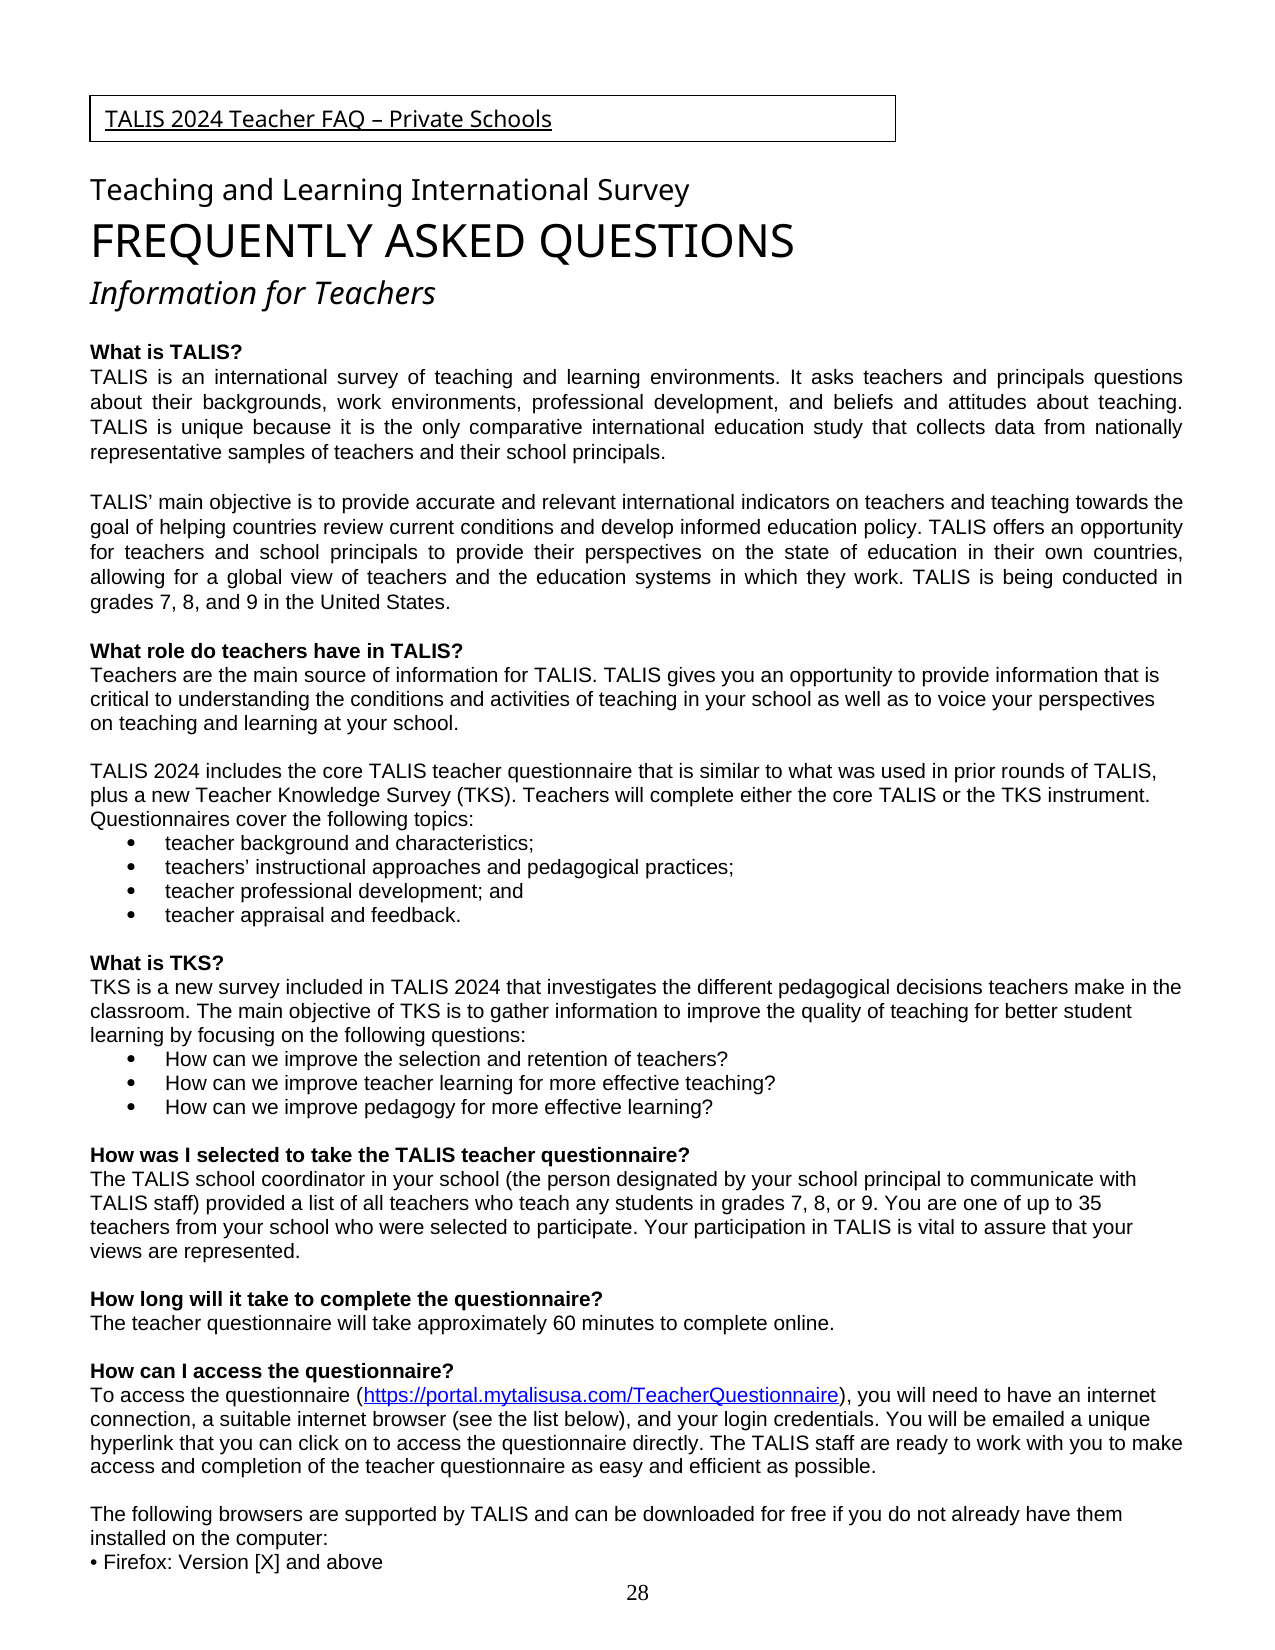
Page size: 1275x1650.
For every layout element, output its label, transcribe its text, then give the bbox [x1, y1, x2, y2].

list teacher professional development; and [127, 879, 1185, 903]
text TALIS’ main objective is to provide accurate and relevant international indicators on teachers and teaching towards the goal of helping countries review current conditions and develop informed education policy. TALIS offers an opportunity for teachers and school principals to provide their perspectives on the state of education in their own countries, allowing for a global view of teachers and the education systems in which they work. TALIS is being conducted in grades 7, 8, and 9 in the United States. [90, 489, 1185, 614]
list teacher appraisal and feedback. [127, 903, 1185, 927]
list How can we improve the selection and retention of teachers? [127, 1047, 1185, 1071]
list teacher background and characteristics; [127, 831, 1185, 855]
text Information for Teachers [90, 271, 1185, 314]
text • Firefox: Version [X] and above [90, 1550, 1185, 1574]
text How was I selected to take the TALIS teacher questionnaire? [90, 1143, 1185, 1167]
text What is TALIS? [90, 340, 1185, 364]
text How long will it take to complete the questionnaire? [90, 1287, 1185, 1311]
text The teacher questionnaire will take approximately 60 minutes to complete online. [90, 1311, 1185, 1334]
list How can we improve teacher learning for more effective teaching? [127, 1071, 1185, 1095]
text How can I access the questionnaire? [90, 1358, 1185, 1382]
list teachers’ instructional approaches and pedagogical practices; [127, 855, 1185, 879]
text To access the questionnaire (https://portal.mytalisusa.com/TeacherQuestionnaire), you will need to have an internet connection, a suitable internet browser (see the list below), and your login credentials. You will be emailed a unique hyperlink that you can click on to access the questionnaire directly. The TALIS staff are ready to work with you to make access and completion of the teacher questionnaire as easy and efficient as possible. [90, 1382, 1185, 1478]
text TALIS is an international survey of teaching and learning environments. It asks teachers and principals questions about their backgrounds, work environments, professional development, and beliefs and attitudes about teaching. TALIS is unique because it is the only comparative international education study that collects data from nationally representative samples of teachers and their school principals. [90, 364, 1185, 464]
text Teachers are the main source of information for TALIS. TALIS gives you an opportunity to provide information that is critical to understanding the conditions and activities of teaching in your school as well as to voice your perspectives on teaching and learning at your school. [90, 663, 1185, 735]
text What role do teachers have in TALIS? [90, 639, 1185, 663]
text Teaching and Learning International Survey [90, 169, 1185, 209]
text What is TKS? [90, 951, 1185, 975]
text TALIS 2024 includes the core TALIS teacher questionnaire that is similar to what was used in prior rounds of TALIS, plus a new Teacher Knowledge Survey (TKS). Teachers will complete either the core TALIS or the TKS instrument. Questionnaires cover the following topics: [90, 759, 1185, 831]
text FREQUENTLY ASKED QUESTIONS [90, 209, 1185, 271]
list How can we improve pedagogy for more effective learning? [127, 1095, 1185, 1119]
text TKS is a new survey included in TALIS 2024 that investigates the different pedagogical decisions teachers make in the classroom. The main objective of TKS is to gather information to improve the quality of teaching for better student learning by focusing on the following questions: [90, 975, 1185, 1047]
text The following browsers are supported by TALIS and can be downloaded for free if you do not already have them installed on the computer: [90, 1502, 1185, 1550]
text The TALIS school coordinator in your school (the person designated by your school principal to communicate with TALIS staff) provided a list of all teachers who teach any students in grades 7, 8, or 9. You are one of up to 35 teachers from your school who were selected to participate. Your participation in TALIS is vital to assure that your views are represented. [90, 1167, 1185, 1263]
